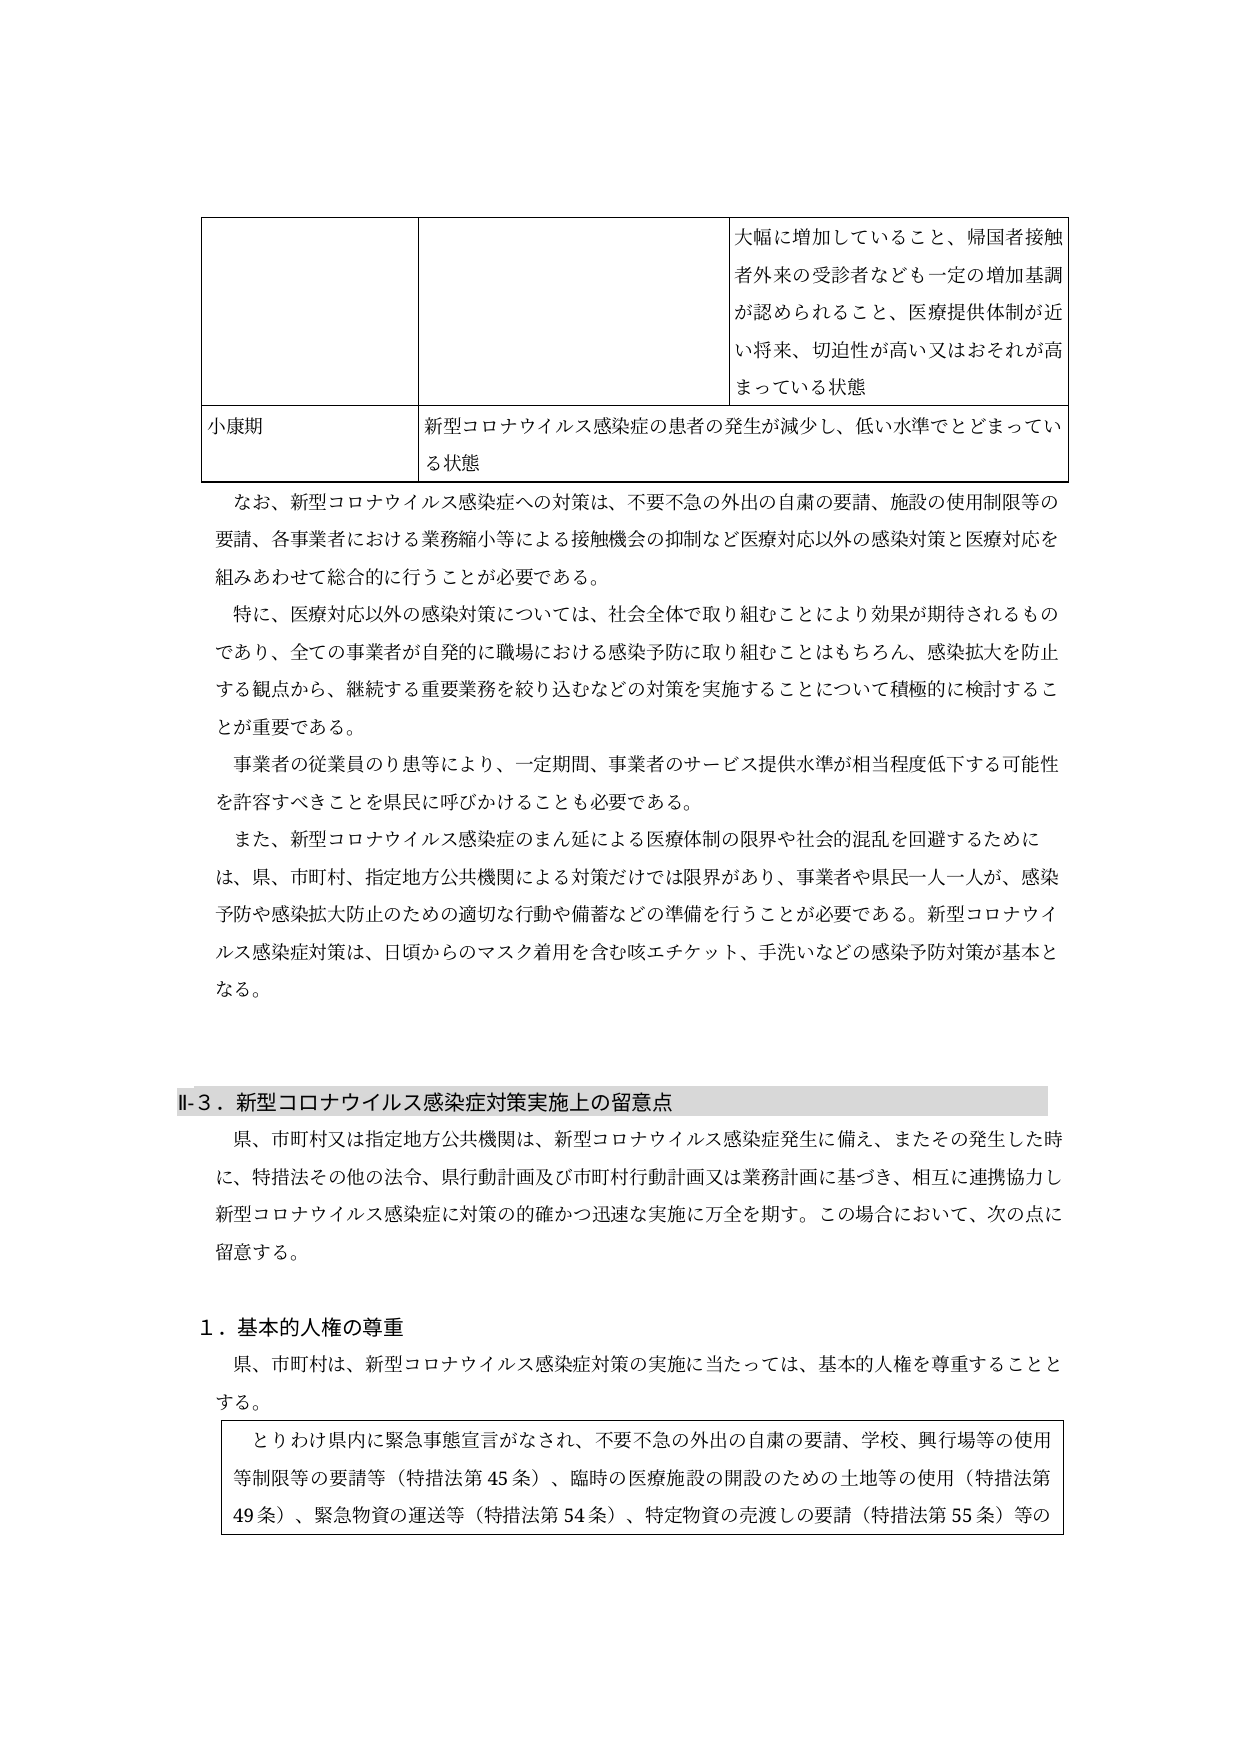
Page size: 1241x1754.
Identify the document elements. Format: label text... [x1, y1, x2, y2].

table_cell 新型コロナウイルス感染症の患者の発生が減少し、低い水準でとどまっている状態 [419, 406, 1068, 481]
text また、新型コロナウイルス感染症のまん延による医療体制の限界や社会的混乱を回避するためには、県、市町村、指定地方公共機関による対策だけでは限界があり、事業者や県民一人一人が、感染予防や感染拡大防止のための適切な行動や備蓄などの準備を行うことが必要である。新型コロナウイルス感染症対策は、日頃からのマスク着用を含む咳エチケット、手洗いなどの感染予防対策が基本となる。 [215, 820, 1063, 1007]
text Ⅱ-３．新型コロナウイルス感染症対策実施上の留意点 [177, 1082, 1063, 1120]
text なお、新型コロナウイルス感染症への対策は、不要不急の外出の自粛の要請、施設の使用制限等の要請、各事業者における業務縮小等による接触機会の抑制など医療対応以外の感染対策と医療対応を組みあわせて総合的に行うことが必要である。 [215, 483, 1063, 595]
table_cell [730, 218, 1068, 405]
text 事業者の従業員のり患等により、一定期間、事業者のサービス提供水準が相当程度低下する可能性を許容すべきことを県民に呼びかけることも必要である。 [215, 745, 1063, 820]
text 県、市町村は、新型コロナウイルス感染症対策の実施に当たっては、基本的人権を尊重することとする。 [215, 1345, 1063, 1420]
text 特に、医療対応以外の感染対策については、社会全体で取り組むことにより効果が期待されるものであり、全ての事業者が自発的に職場における感染予防に取り組むことはもちろん、感染拡大を防止する観点から、継続する重要業務を絞り込むなどの対策を実施することについて積極的に検討することが重要である。 [215, 595, 1063, 745]
table_cell 小康期 [202, 406, 418, 481]
text 県、市町村又は指定地方公共機関は、新型コロナウイルス感染症発生に備え、またその発生した時に、特措法その他の法令、県行動計画及び市町村行動計画又は業務計画に基づき、相互に連携協力し、新型コロナウイルス感染症に対策の的確かつ迅速な実施に万全を期す。この場合において、次の点に留意する。 [215, 1120, 1063, 1270]
subtitle １．基本的人権の尊重 [196, 1307, 1044, 1345]
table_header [222, 1421, 1063, 1533]
